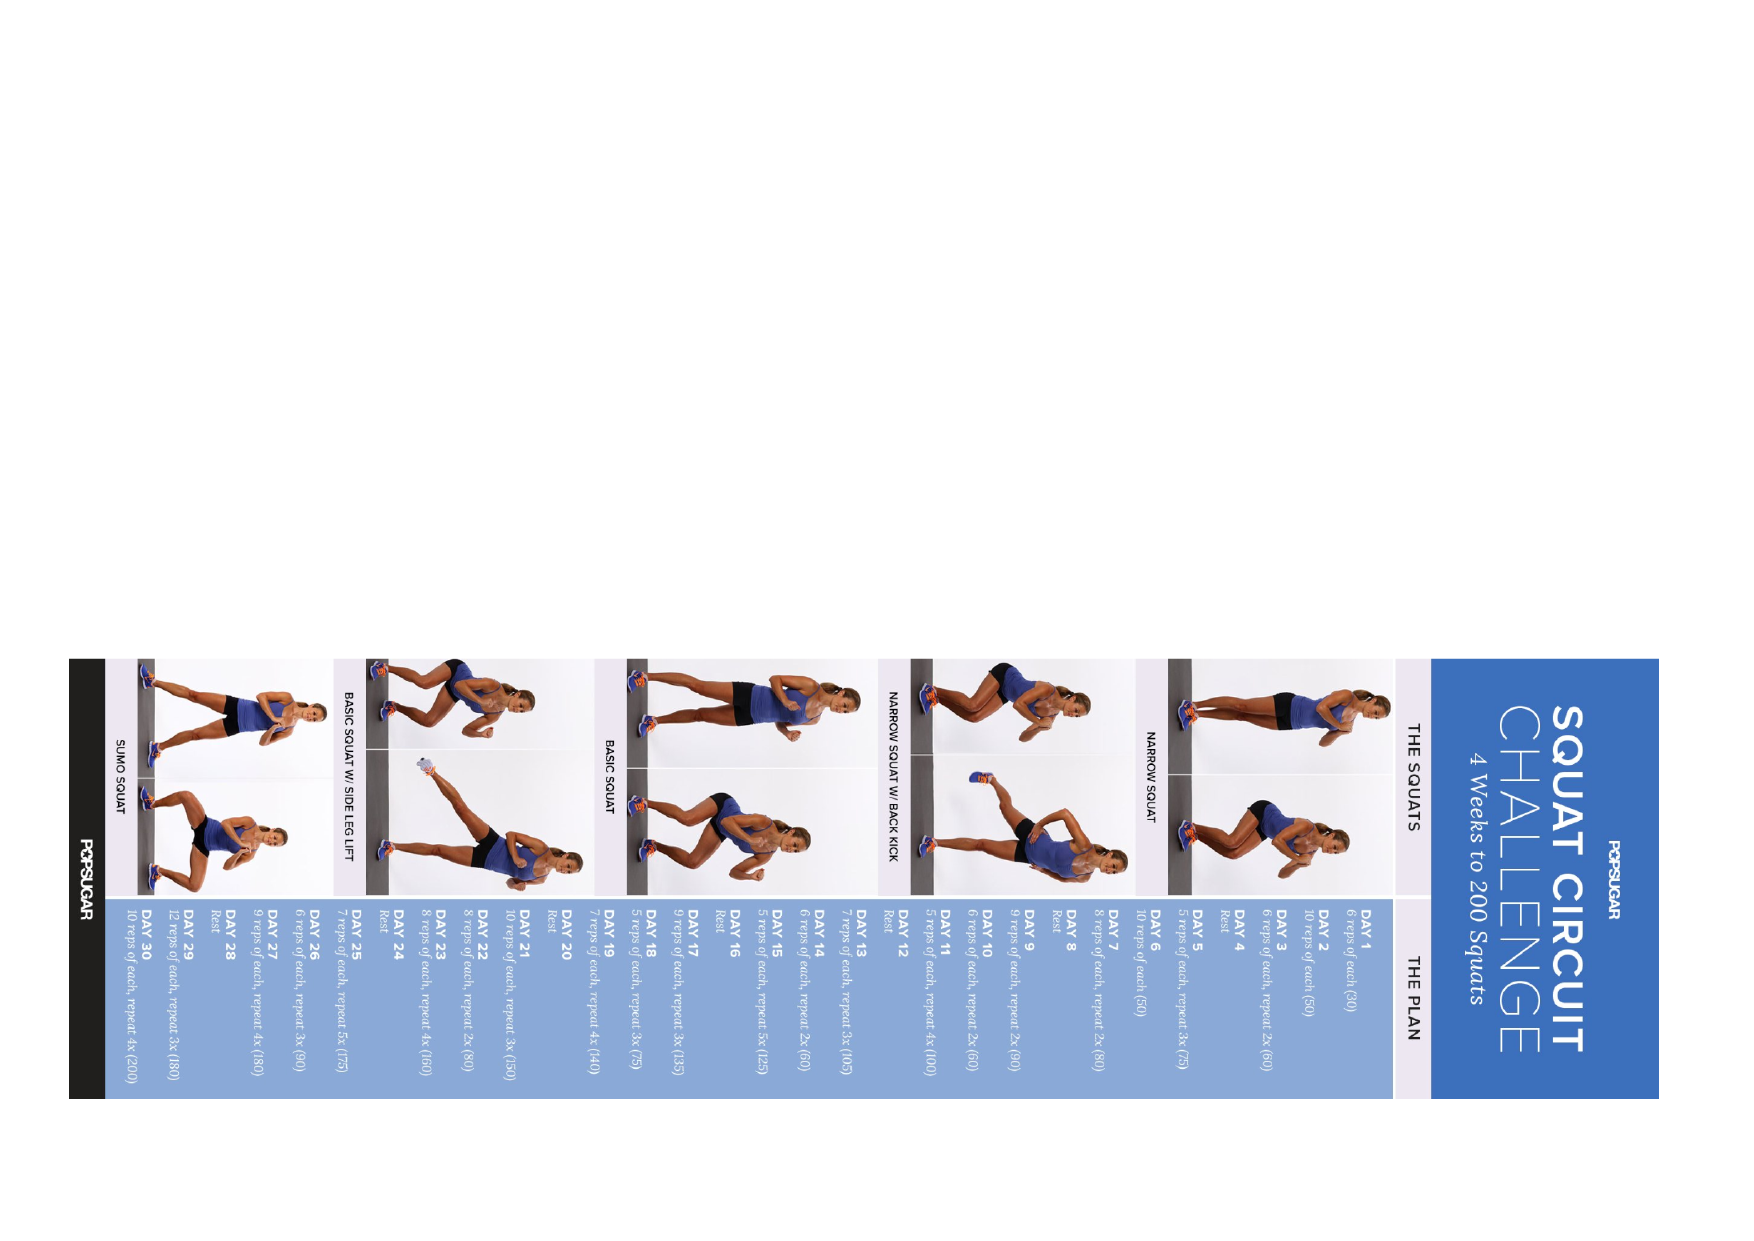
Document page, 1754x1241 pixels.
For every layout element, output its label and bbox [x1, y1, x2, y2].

picture [70, 659, 1658, 1099]
